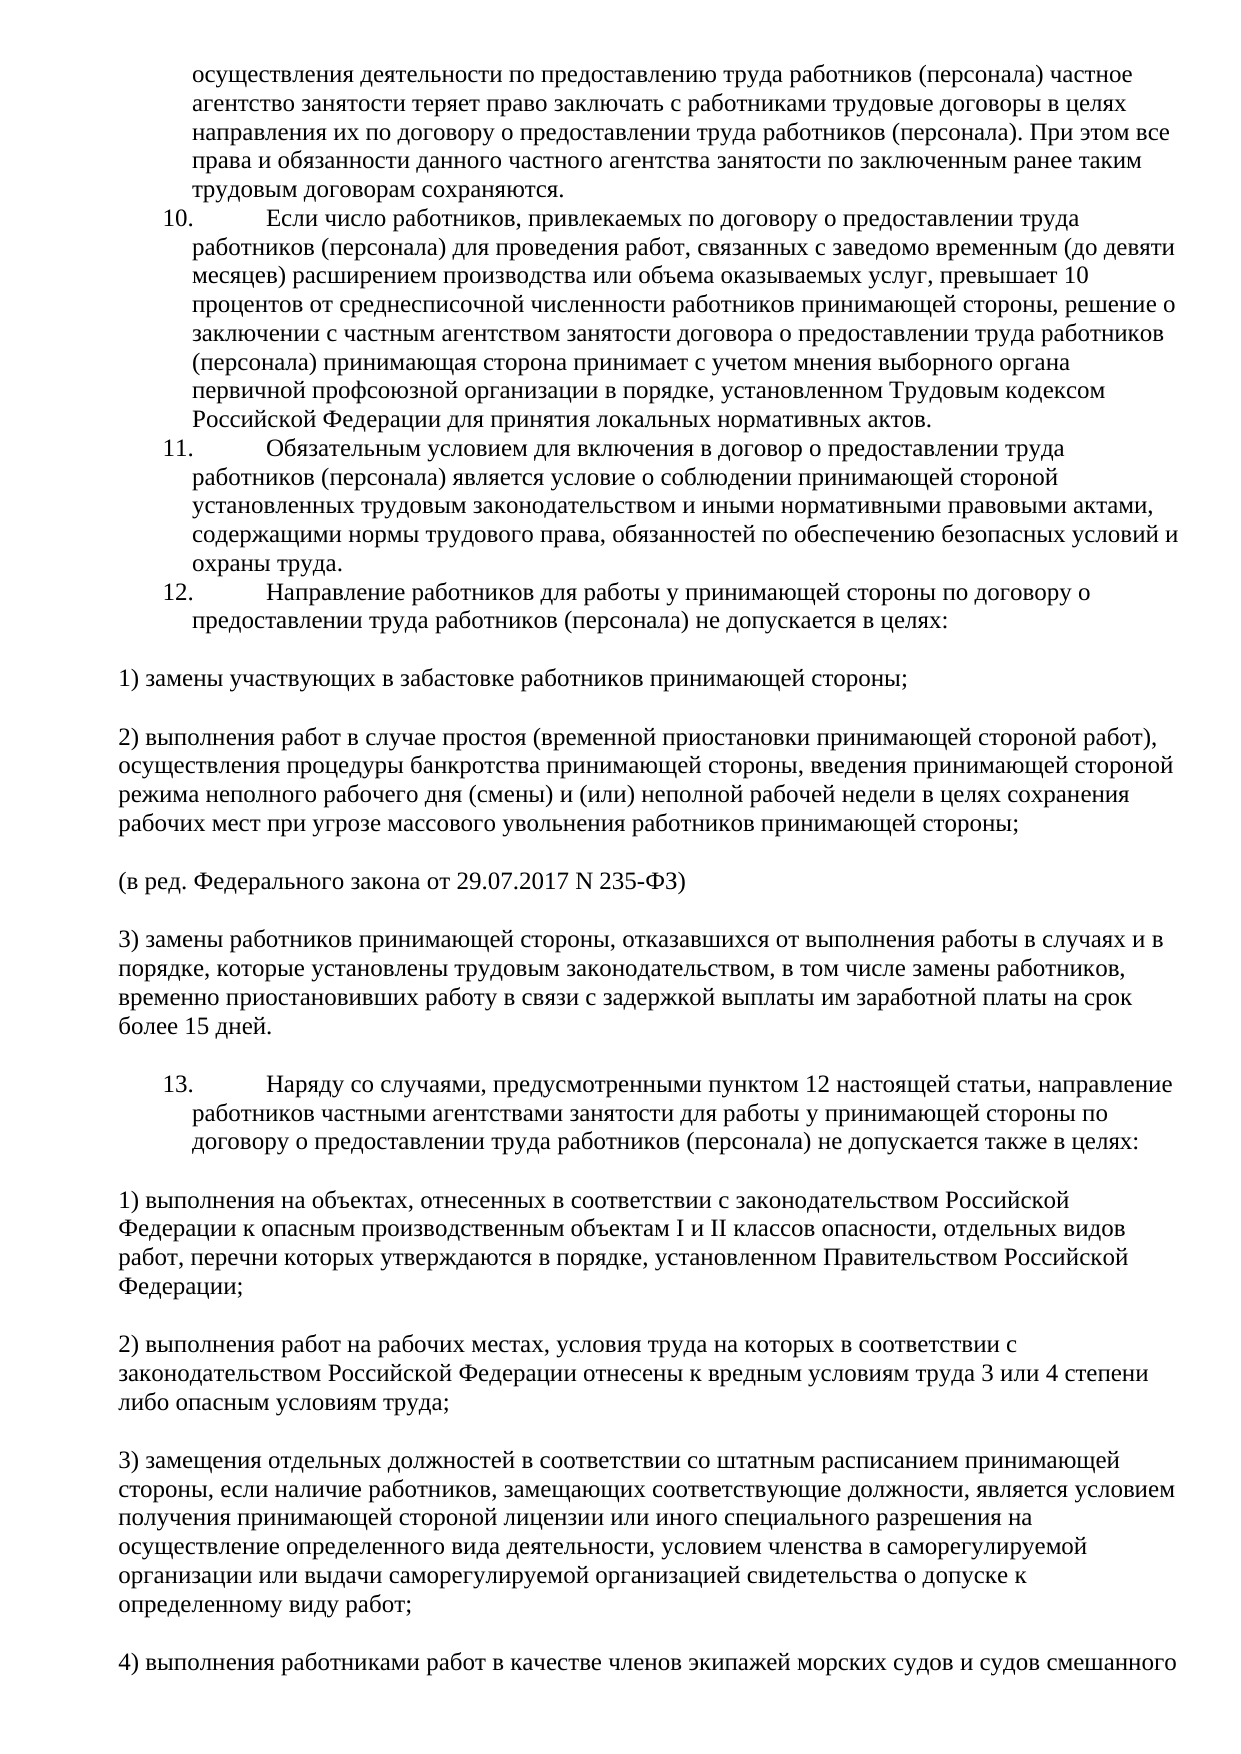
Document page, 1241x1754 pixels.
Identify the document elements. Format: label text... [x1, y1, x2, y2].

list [162, 59, 1181, 203]
text 3) замещения отдельных должностей в соответствии со штатным расписанием принимающей стороны, если наличие работников, замещающих соответствующие должности, является условием получения принимающей стороной лицензии или иного специального разрешения на осуществление определенного вида деятельности, условием членства в саморегулируемой организации или выдачи саморегулируемой организацией свидетельства о допуске к определенному виду работ; [118, 1445, 1181, 1617]
list Обязательным условием для включения в договор о предоставлении труда работников (персонала) является условие о соблюдении принимающей стороной установленных трудовым законодательством и иными нормативными правовыми актами, содержащими нормы трудового права, обязанностей по обеспечению безопасных условий и охраны труда. [162, 433, 1181, 577]
text 2) выполнения работ в случае простоя (временной приостановки принимающей стороной работ), осуществления процедуры банкротства принимающей стороны, введения принимающей стороной режима неполного рабочего дня (смены) и (или) неполной рабочей недели в целях сохранения рабочих мест при угрозе массового увольнения работников принимающей стороны; [118, 722, 1181, 837]
text 2) выполнения работ на рабочих местах, условия труда на которых в соответствии с законодательством Российской Федерации отнесены к вредным условиям труда 3 или 4 степени либо опасным условиям труда; [118, 1329, 1181, 1415]
text 3) замены работников принимающей стороны, отказавшихся от выполнения работы в случаях и в порядке, которые установлены трудовым законодательством, в том числе замены работников, временно приостановивших работу в связи с задержкой выплаты им заработной платы на срок более 15 дней. [118, 924, 1181, 1039]
list Направление работников для работы у принимающей стороны по договору о предоставлении труда работников (персонала) не допускается в целях: [162, 577, 1181, 634]
list Наряду со случаями, предусмотренными пунктом 12 настоящей статьи, направление работников частными агентствами занятости для работы у принимающей стороны по договору о предоставлении труда работников (персонала) не допускается также в целях: [162, 1069, 1181, 1155]
text 1) замены участвующих в забастовке работников принимающей стороны; [118, 663, 1181, 692]
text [118, 1647, 1181, 1676]
list Если число работников, привлекаемых по договору о предоставлении труда работников (персонала) для проведения работ, связанных с заведомо временным (до девяти месяцев) расширением производства или объема оказываемых услуг, превышает 10 процентов от среднесписочной численности работников принимающей стороны, решение о заключении с частным агентством занятости договора о предоставлении труда работников (персонала) принимающая сторона принимает с учетом мнения выборного органа первичной профсоюзной организации в порядке, установленном Трудовым кодексом Российской Федерации для принятия локальных нормативных актов. [162, 203, 1181, 433]
text (в ред. Федерального закона от 29.07.2017 N 235-ФЗ) [118, 866, 1181, 895]
text 1) выполнения на объектах, отнесенных в соответствии с законодательством Российской Федерации к опасным производственным объектам I и II классов опасности, отдельных видов работ, перечни которых утверждаются в порядке, установленном Правительством Российской Федерации; [118, 1185, 1181, 1300]
